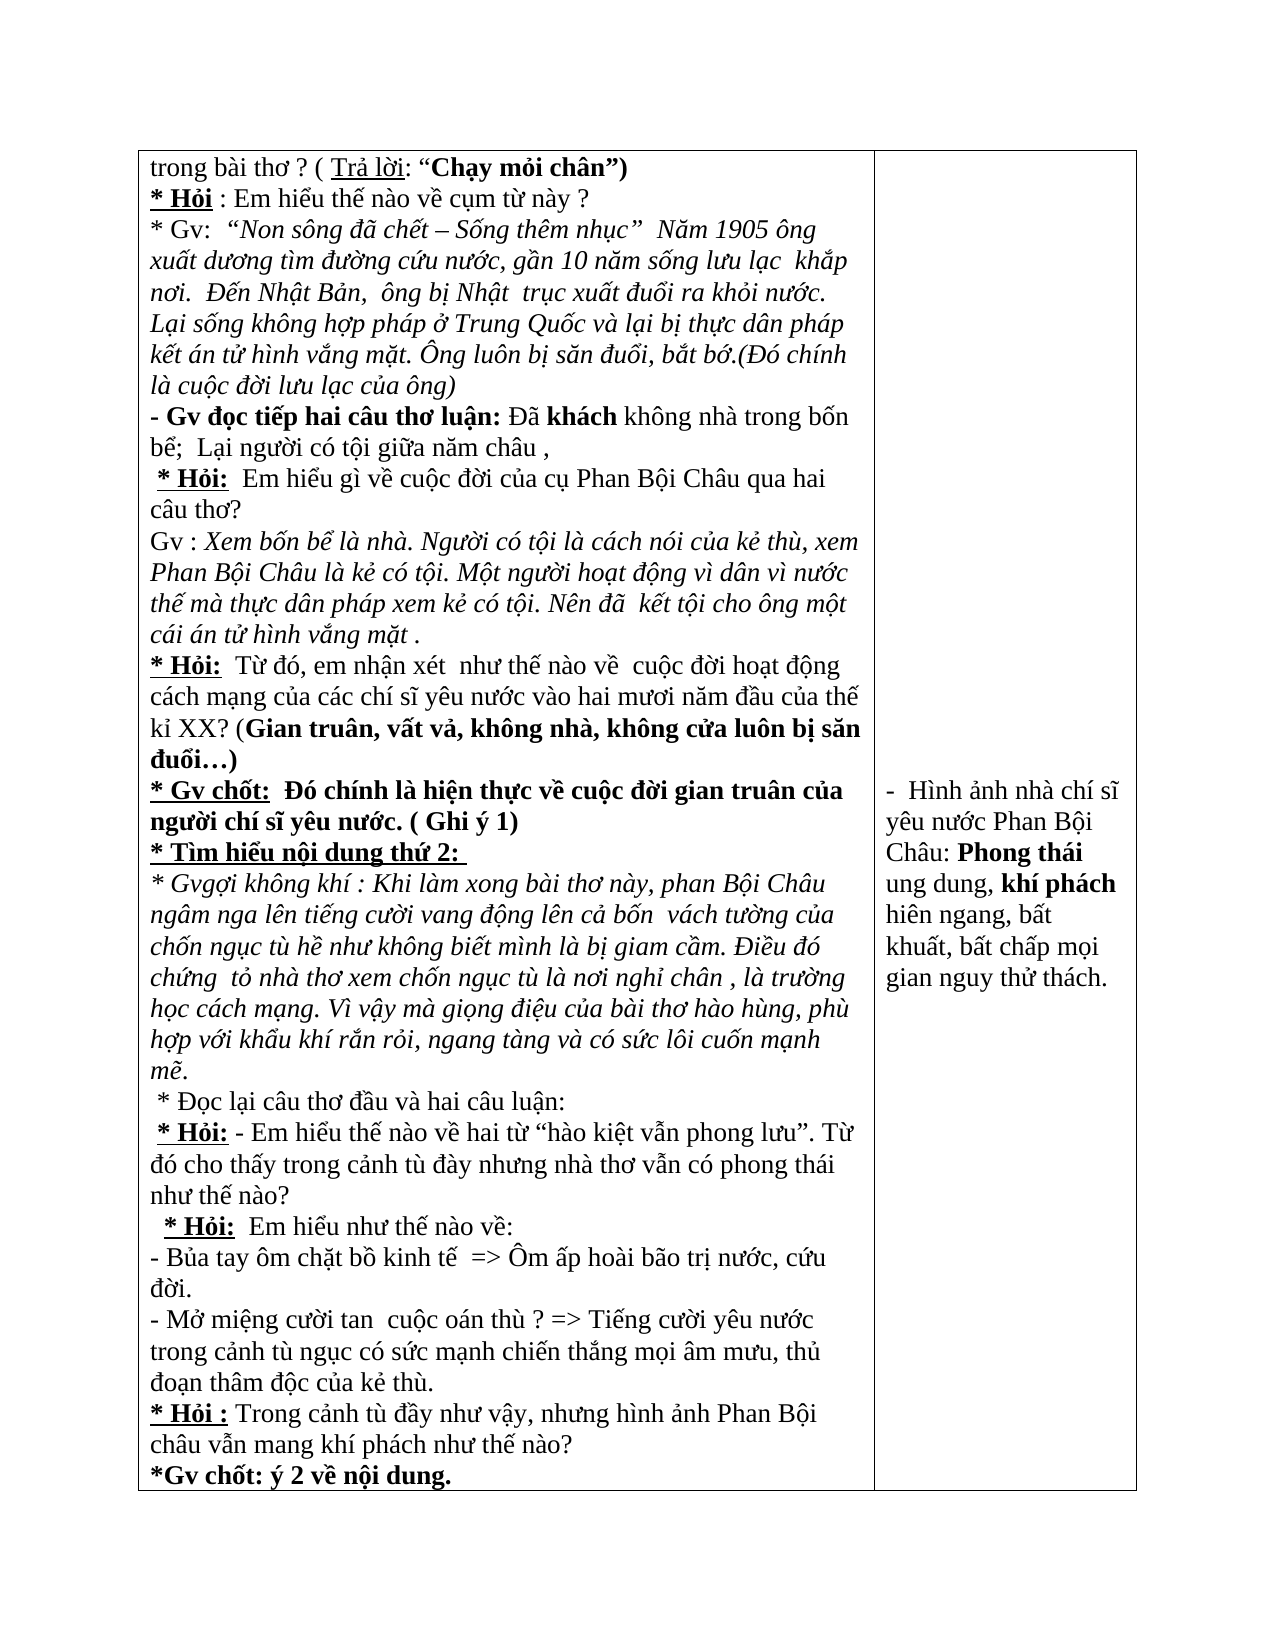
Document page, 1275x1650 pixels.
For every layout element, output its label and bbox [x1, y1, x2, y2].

table_header [875, 151, 1136, 1490]
table_header [139, 151, 874, 1490]
